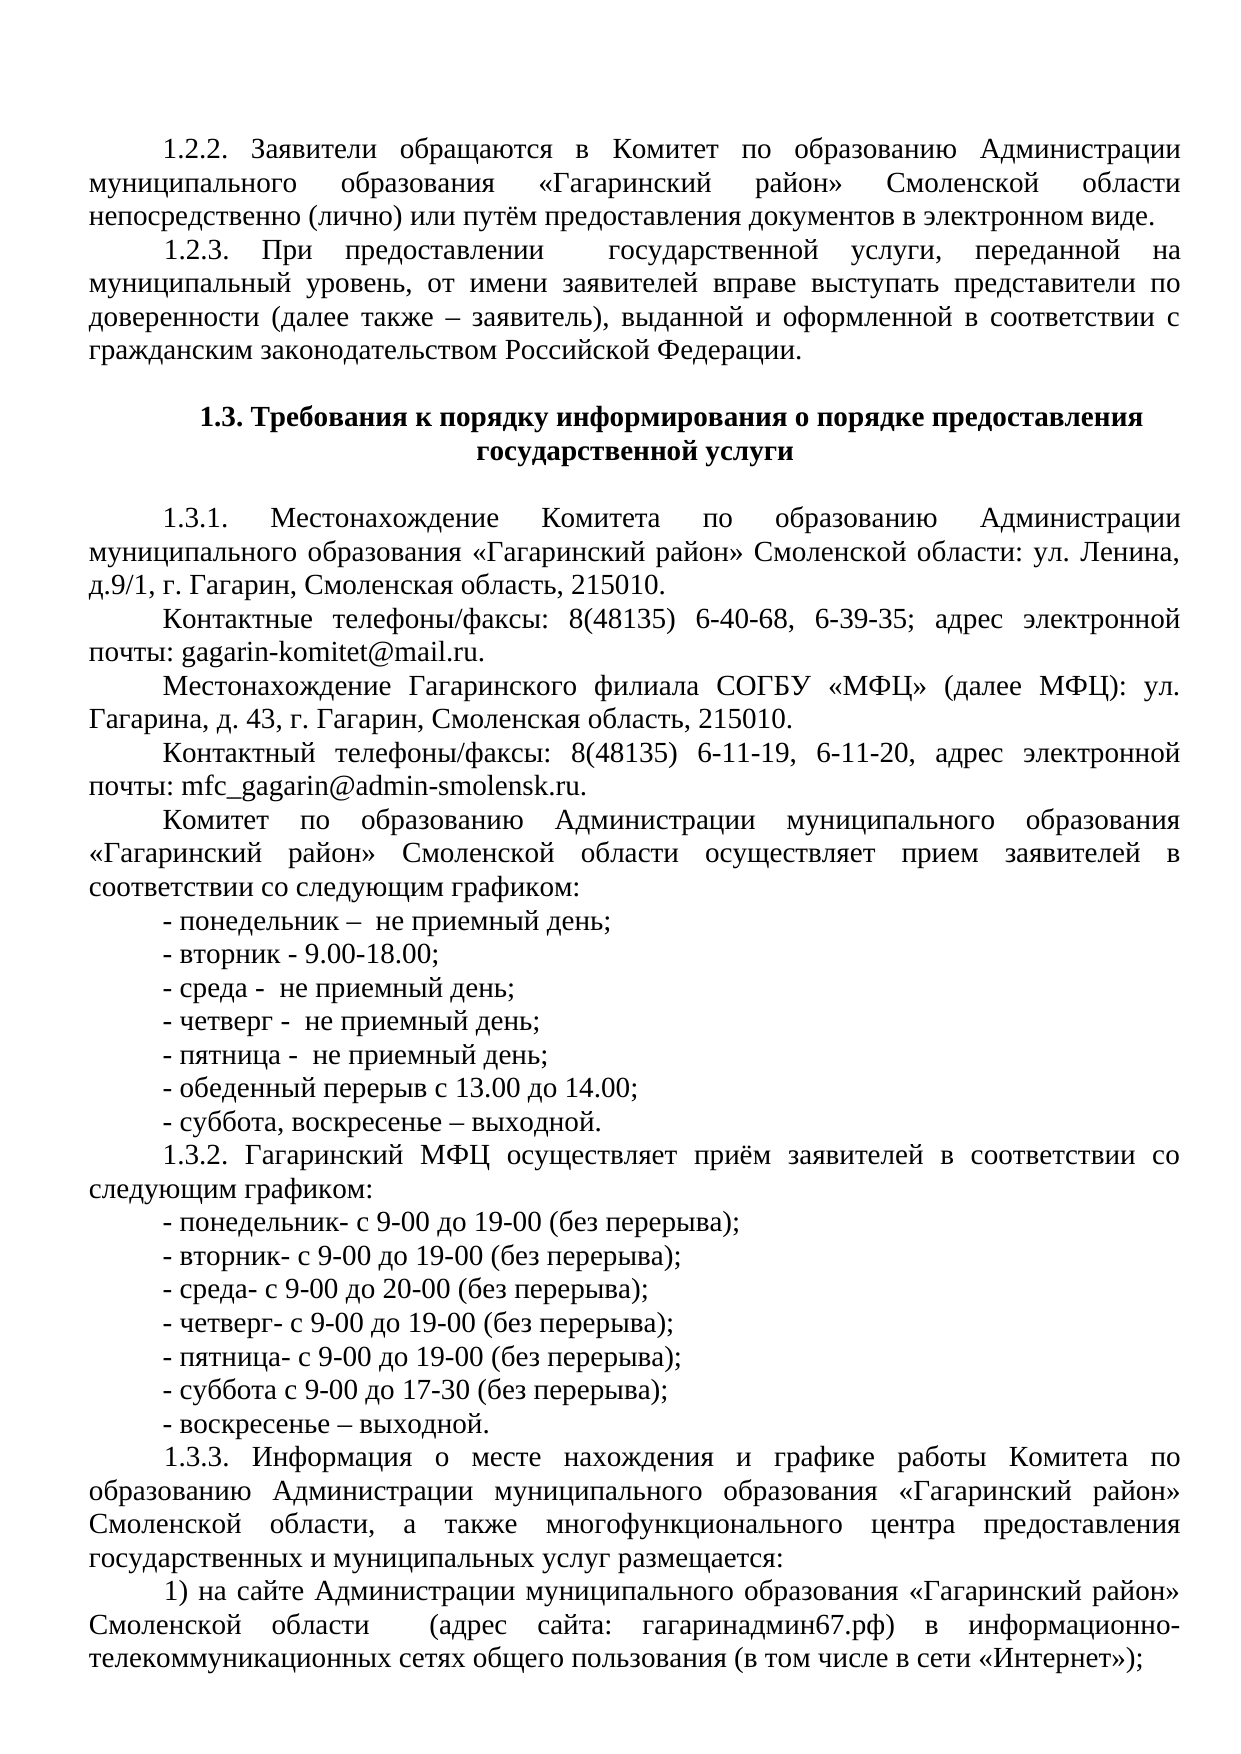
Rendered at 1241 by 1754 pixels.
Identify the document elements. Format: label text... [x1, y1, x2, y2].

text - пятница - не приемный день; [89, 1037, 1181, 1070]
text 1.3. Требования к порядку информирования о порядке предоставления государственной услуги [89, 399, 1181, 467]
text 1) на сайте Администрации муниципального образования «Гагаринский район» Смоленской области (адрес сайта: гагаринадмин67.рф) в информационно-телекоммуникационных сетях общего пользования (в том числе в сети «Интернет»); [89, 1573, 1181, 1674]
text - понедельник- с 9-00 до 19-00 (без перерыва); [89, 1204, 1181, 1238]
text 1.2.3. При предоставлении государственной услуги, переданной на муниципальный уровень, от имени заявителей вправе выступать представители по доверенности (далее также – заявитель), выданной и оформленной в соответствии с гражданским законодательством Российской Федерации. [89, 232, 1181, 366]
text Контактный телефоны/факсы: 8(48135) 6-11-19, 6-11-20, адрес электронной почты: mfc_gagarin@admin-smolensk.ru. [89, 735, 1181, 802]
text 1.3.3. Информация о месте нахождения и графике работы Комитета по образованию Администрации муниципального образования «Гагаринский район» Смоленской области, а также многофункционального центра предоставления государственных и муниципальных услуг размещается: [89, 1439, 1181, 1573]
text Контактные телефоны/факсы: 8(48135) 6-40-68, 6-39-35; адрес электронной почты: gagarin-komitet@mail.ru. [89, 601, 1181, 668]
text - обеденный перерыв с 13.00 до 14.00; [89, 1070, 1181, 1104]
text - четверг - не приемный день; [89, 1003, 1181, 1037]
text - среда- с 9-00 до 20-00 (без перерыва); [89, 1272, 1181, 1305]
text - среда - не приемный день; [89, 970, 1181, 1003]
text - суббота, воскресенье – выходной. [89, 1104, 1181, 1137]
text Комитет по образованию Администрации муниципального образования «Гагаринский район» Смоленской области осуществляет прием заявителей в соответствии со следующим графиком: [89, 802, 1181, 903]
text 1.3.2. Гагаринский МФЦ осуществляет приём заявителей в соответствии со следующим графиком: [89, 1137, 1181, 1204]
text 1.2.2. Заявители обращаются в Комитет по образованию Администрации муниципального образования «Гагаринский район» Смоленской области непосредственно (лично) или путём предоставления документов в электронном виде. [89, 131, 1181, 232]
text 1.3.1. Местонахождение Комитета по образованию Администрации муниципального образования «Гагаринский район» Смоленской области: ул. Ленина, д.9/1, г. Гагарин, Смоленская область, 215010. [89, 500, 1181, 601]
text - вторник- с 9-00 до 19-00 (без перерыва); [89, 1238, 1181, 1272]
text - воскресенье – выходной. [89, 1406, 1181, 1439]
text Местонахождение Гагаринского филиала СОГБУ «МФЦ» (далее МФЦ): ул. Гагарина, д. 43, г. Гагарин, Смоленская область, 215010. [89, 668, 1181, 735]
text - суббота с 9-00 до 17-30 (без перерыва); [89, 1372, 1181, 1406]
text - пятница- с 9-00 до 19-00 (без перерыва); [89, 1339, 1181, 1372]
text - вторник - 9.00-18.00; [89, 936, 1181, 970]
text - четверг- с 9-00 до 19-00 (без перерыва); [89, 1305, 1181, 1339]
text - понедельник – не приемный день; [89, 903, 1181, 936]
